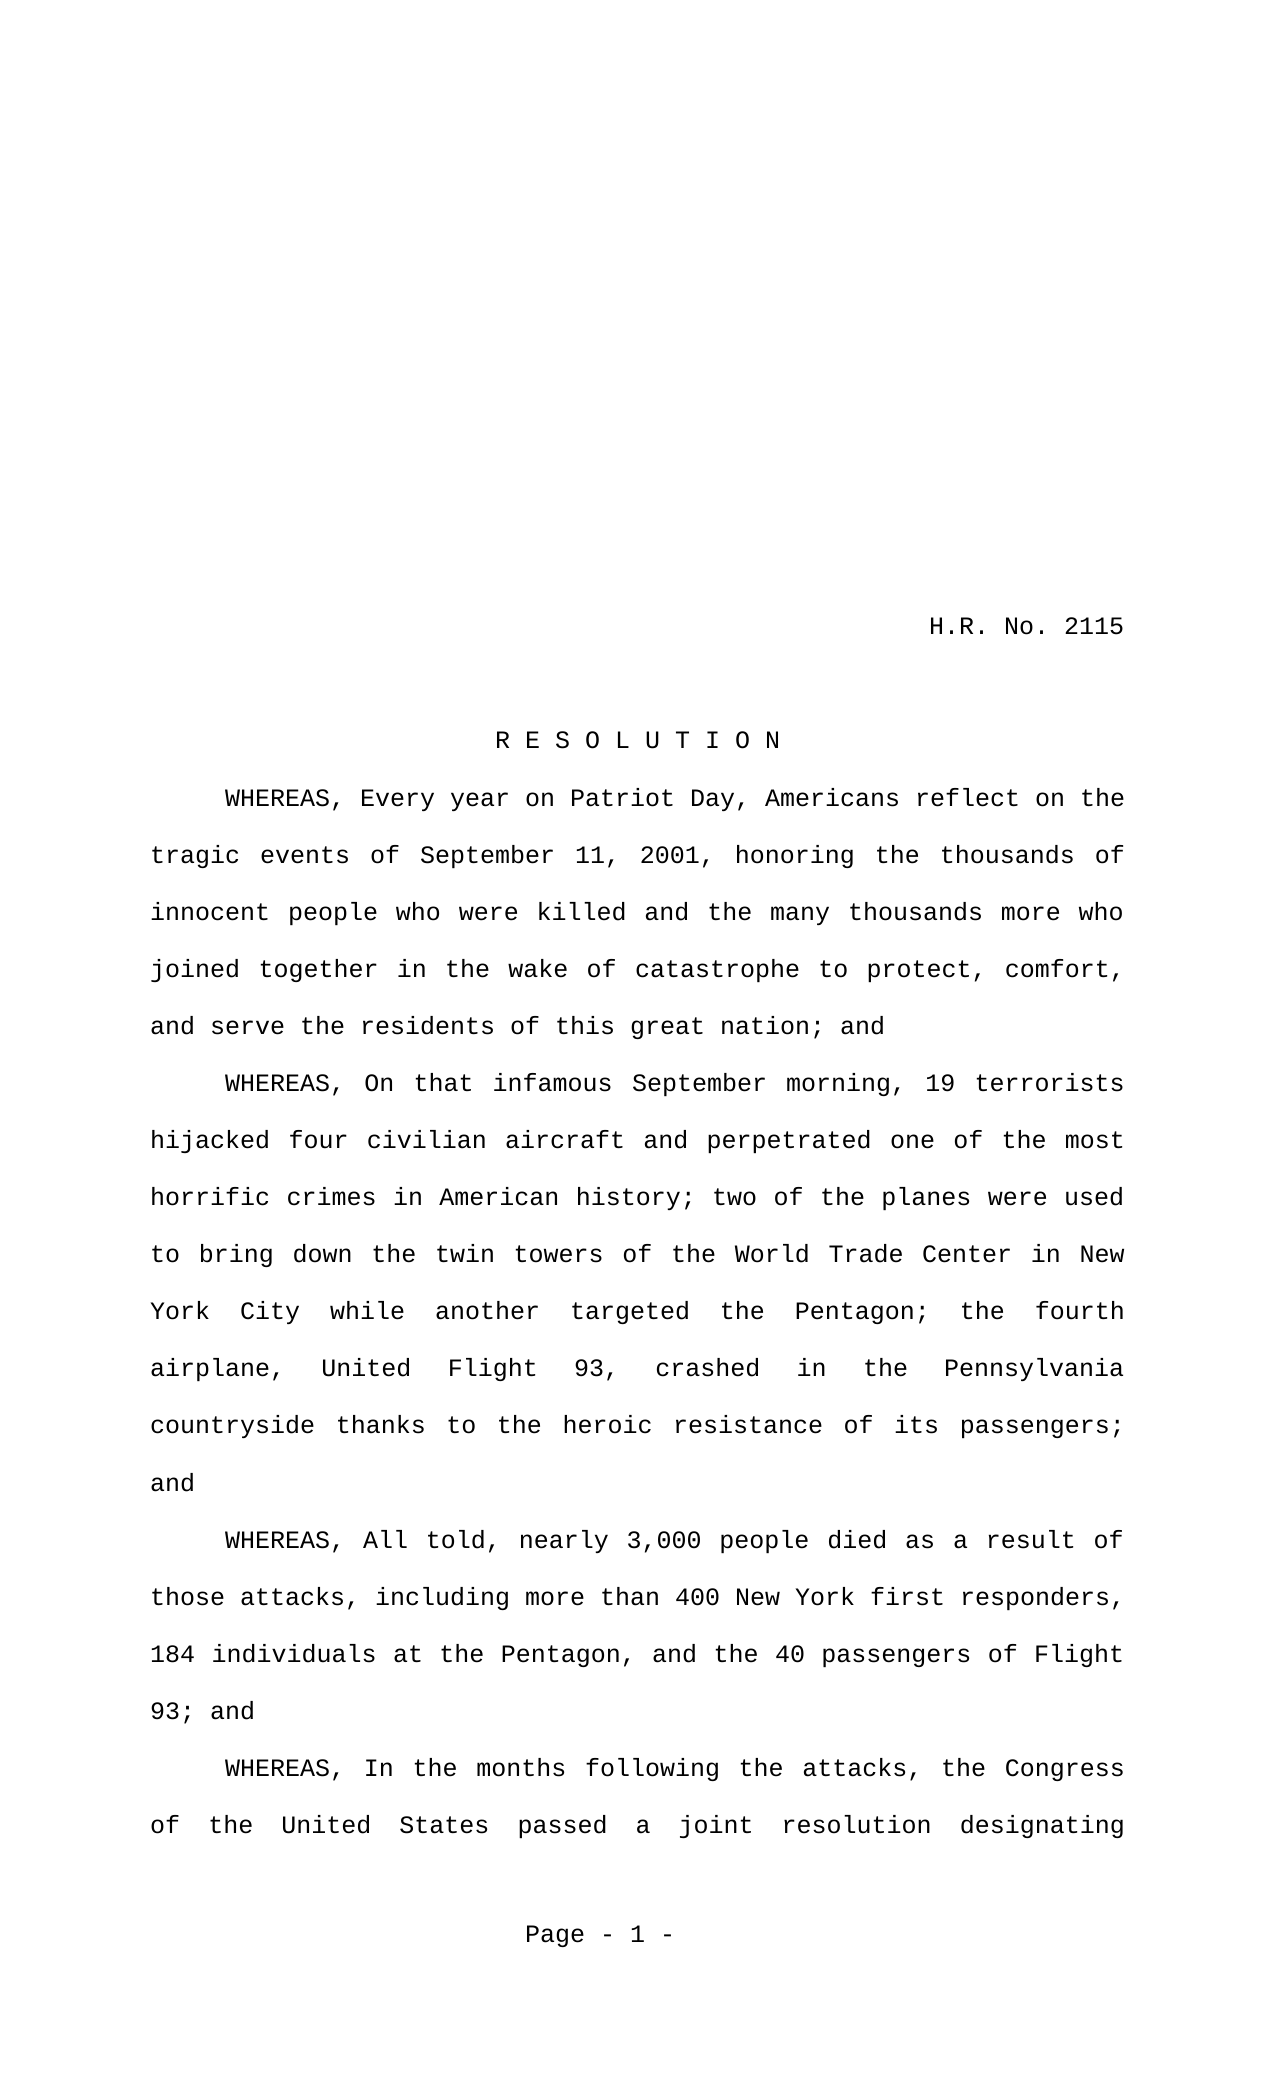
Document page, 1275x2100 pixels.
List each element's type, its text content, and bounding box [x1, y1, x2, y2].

text WHEREAS, All told, nearly 3,000 people died as a result of those attacks, including more than 400 New York first responders, 184 individuals at the Pentagon, and the 40 passengers of Flight 93; and [150, 1527, 1125, 1727]
text WHEREAS, Every year on Patriot Day, Americans reflect on the tragic events of September 11, 2001, honoring the thousands of innocent people who were killed and the many thousands more who joined together in the wake of catastrophe to protect, comfort, and serve the residents of this great nation; and [150, 785, 1125, 1042]
text H.R. No. 2115 [150, 614, 1125, 642]
text WHEREAS, On that infamous September morning, 19 terrorists hijacked four civilian aircraft and perpetrated one of the most horrific crimes in American history; two of the planes were used to bring down the twin towers of the World Trade Center in New York City while another targeted the Pentagon; the fourth airplane, United Flight 93, crashed in the Pennsylvania countryside thanks to the heroic resistance of its passengers; and [150, 1070, 1125, 1498]
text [150, 1755, 1125, 1841]
text R E S O L U T I O N [150, 728, 1125, 756]
